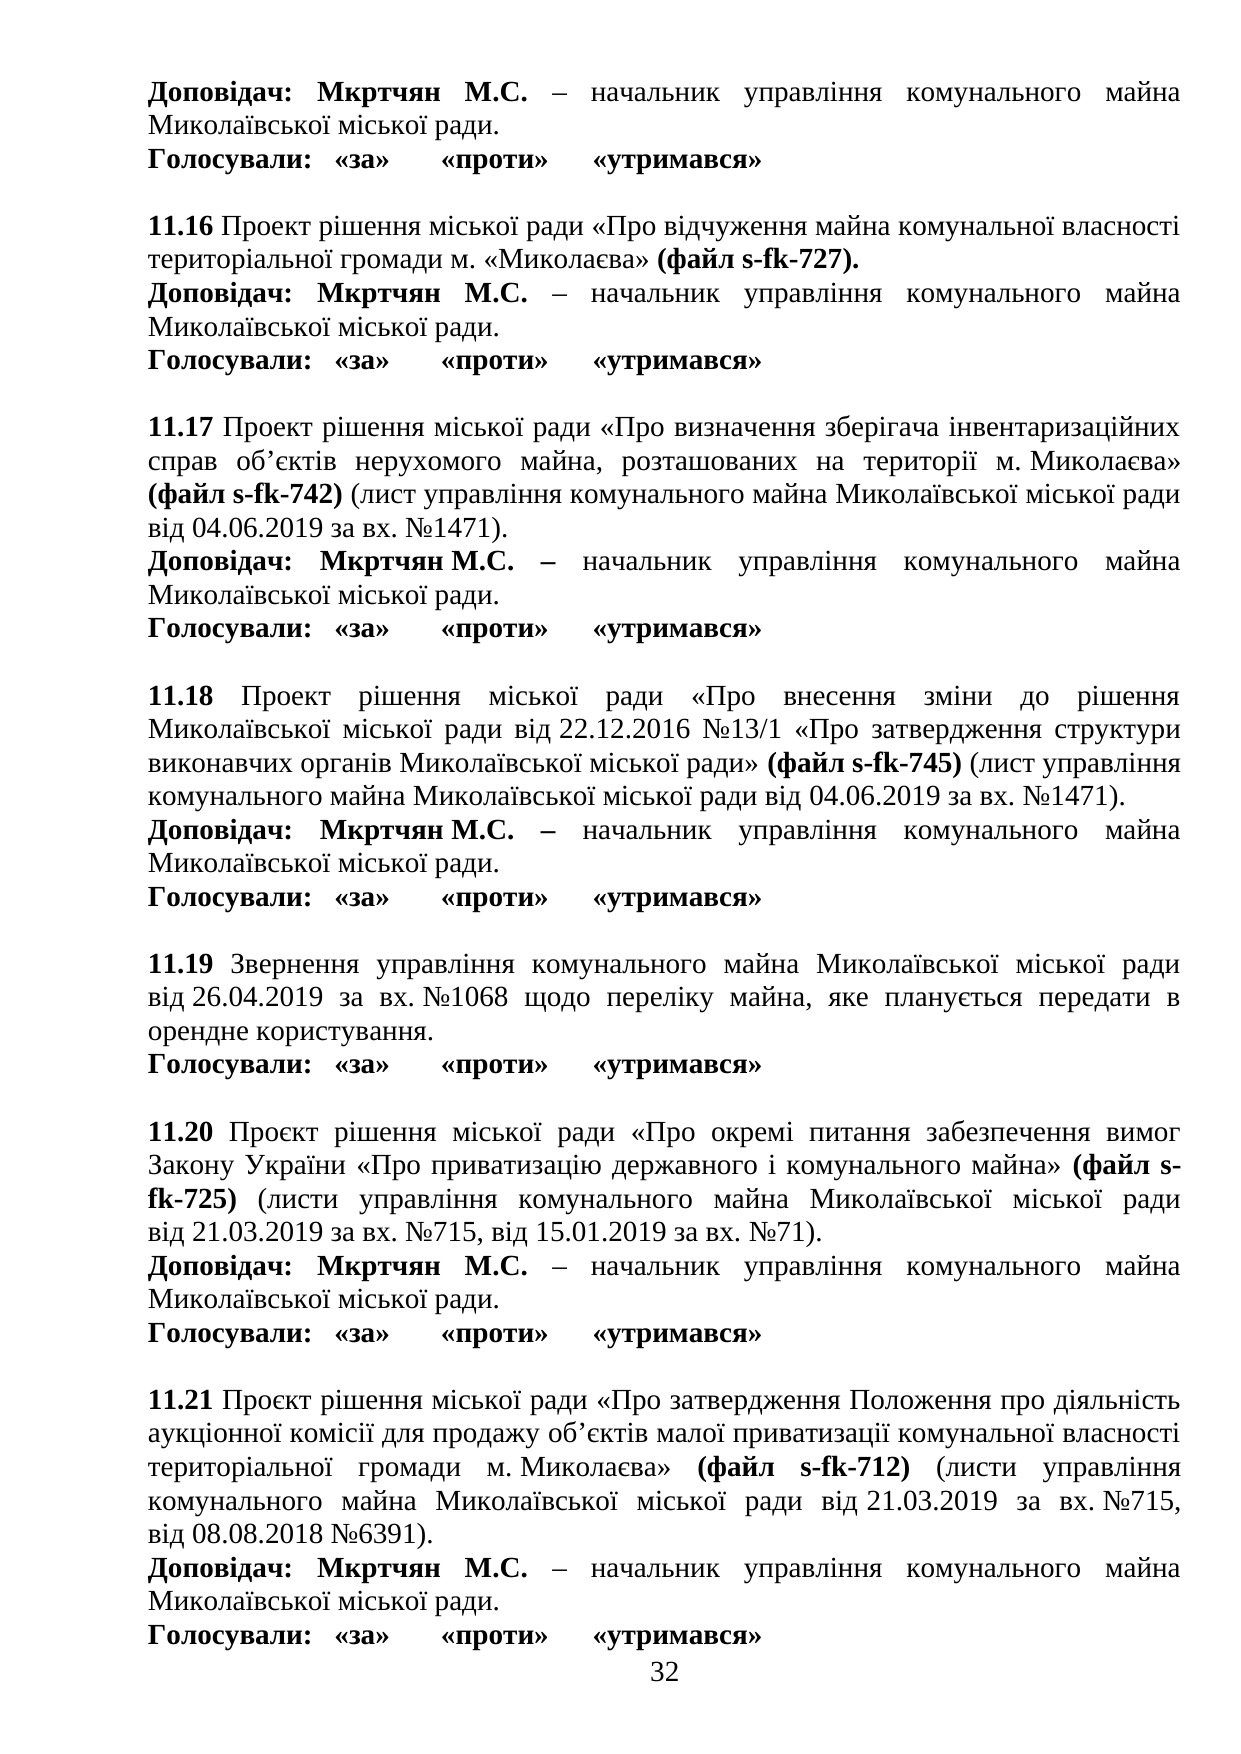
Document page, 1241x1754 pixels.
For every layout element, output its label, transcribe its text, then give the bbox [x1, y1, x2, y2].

text 11.19 Звернення управління комунального майна Миколаївської міської ради від 26.04.2019 за вх. №1068 щодо переліку майна, яке планується передати в орендне користування. [148, 946, 1181, 1047]
text Доповідач: Мкртчян М.С. – начальник управління комунального майна Миколаївської міської ради. [148, 1248, 1181, 1315]
text 11.21 Проєкт рішення міської ради «Про затвердження Положення про діяльність аукціонної комісії для продажу об’єктів малої приватизації комунальної власності територіальної громади м. Миколаєва» (файл s-fk-712) (листи управління комунального майна Миколаївської міської ради від 21.03.2019 за вх. №715, від 08.08.2018 №6391). [148, 1382, 1181, 1550]
text Голосували: «за» «проти» «утримався» [148, 1617, 1181, 1650]
text Доповідач: Мкртчян М.С. – начальник управління комунального майна Миколаївської міської ради. [148, 812, 1181, 879]
text Голосували: «за» «проти» «утримався» [148, 611, 1181, 644]
text Доповідач: Мкртчян М.С. – начальник управління комунального майна Миколаївської міської ради. [148, 1550, 1181, 1617]
text Голосували: «за» «проти» «утримався» [148, 141, 1181, 174]
text Голосували: «за» «проти» «утримався» [148, 879, 1181, 912]
text 11.17 Проект рішення міської ради «Про визначення зберігача інвентаризаційних справ об’єктів нерухомого майна, розташованих на території м. Миколаєва» (файл s-fk-742) (лист управління комунального майна Миколаївської міської ради від 04.06.2019 за вх. №1471). [148, 409, 1181, 543]
text Доповідач: Мкртчян М.С. – начальник управління комунального майна Миколаївської міської ради. [148, 275, 1181, 342]
text Голосували: «за» «проти» «утримався» [148, 1047, 1181, 1080]
text Голосували: «за» «проти» «утримався» [148, 342, 1181, 376]
text Доповідач: Мкртчян М.С. – начальник управління комунального майна Миколаївської міської ради. [148, 543, 1181, 611]
text 11.20 Проєкт рішення міської ради «Про окремі питання забезпечення вимог Закону України «Про приватизацію державного і комунального майна» (файл s-fk-725) (листи управління комунального майна Миколаївської міської ради від 21.03.2019 за вх. №715, від 15.01.2019 за вх. №71). [148, 1114, 1181, 1248]
text 11.18 Проект рішення міської ради «Про внесення зміни до рішення Миколаївської міської ради від 22.12.2016 №13/1 «Про затвердження структури виконавчих органів Миколаївської міської ради» (файл s-fk-745) (лист управління комунального майна Миколаївської міської ради від 04.06.2019 за вх. №1471). [148, 678, 1181, 812]
text 11.16 Проект рішення міської ради «Про відчуження майна комунальної власності територіальної громади м. «Миколаєва» (файл s-fk-727). [148, 208, 1181, 275]
text Голосували: «за» «проти» «утримався» [148, 1315, 1181, 1348]
text Доповідач: Мкртчян М.С. – начальник управління комунального майна Миколаївської міської ради. [148, 74, 1181, 141]
